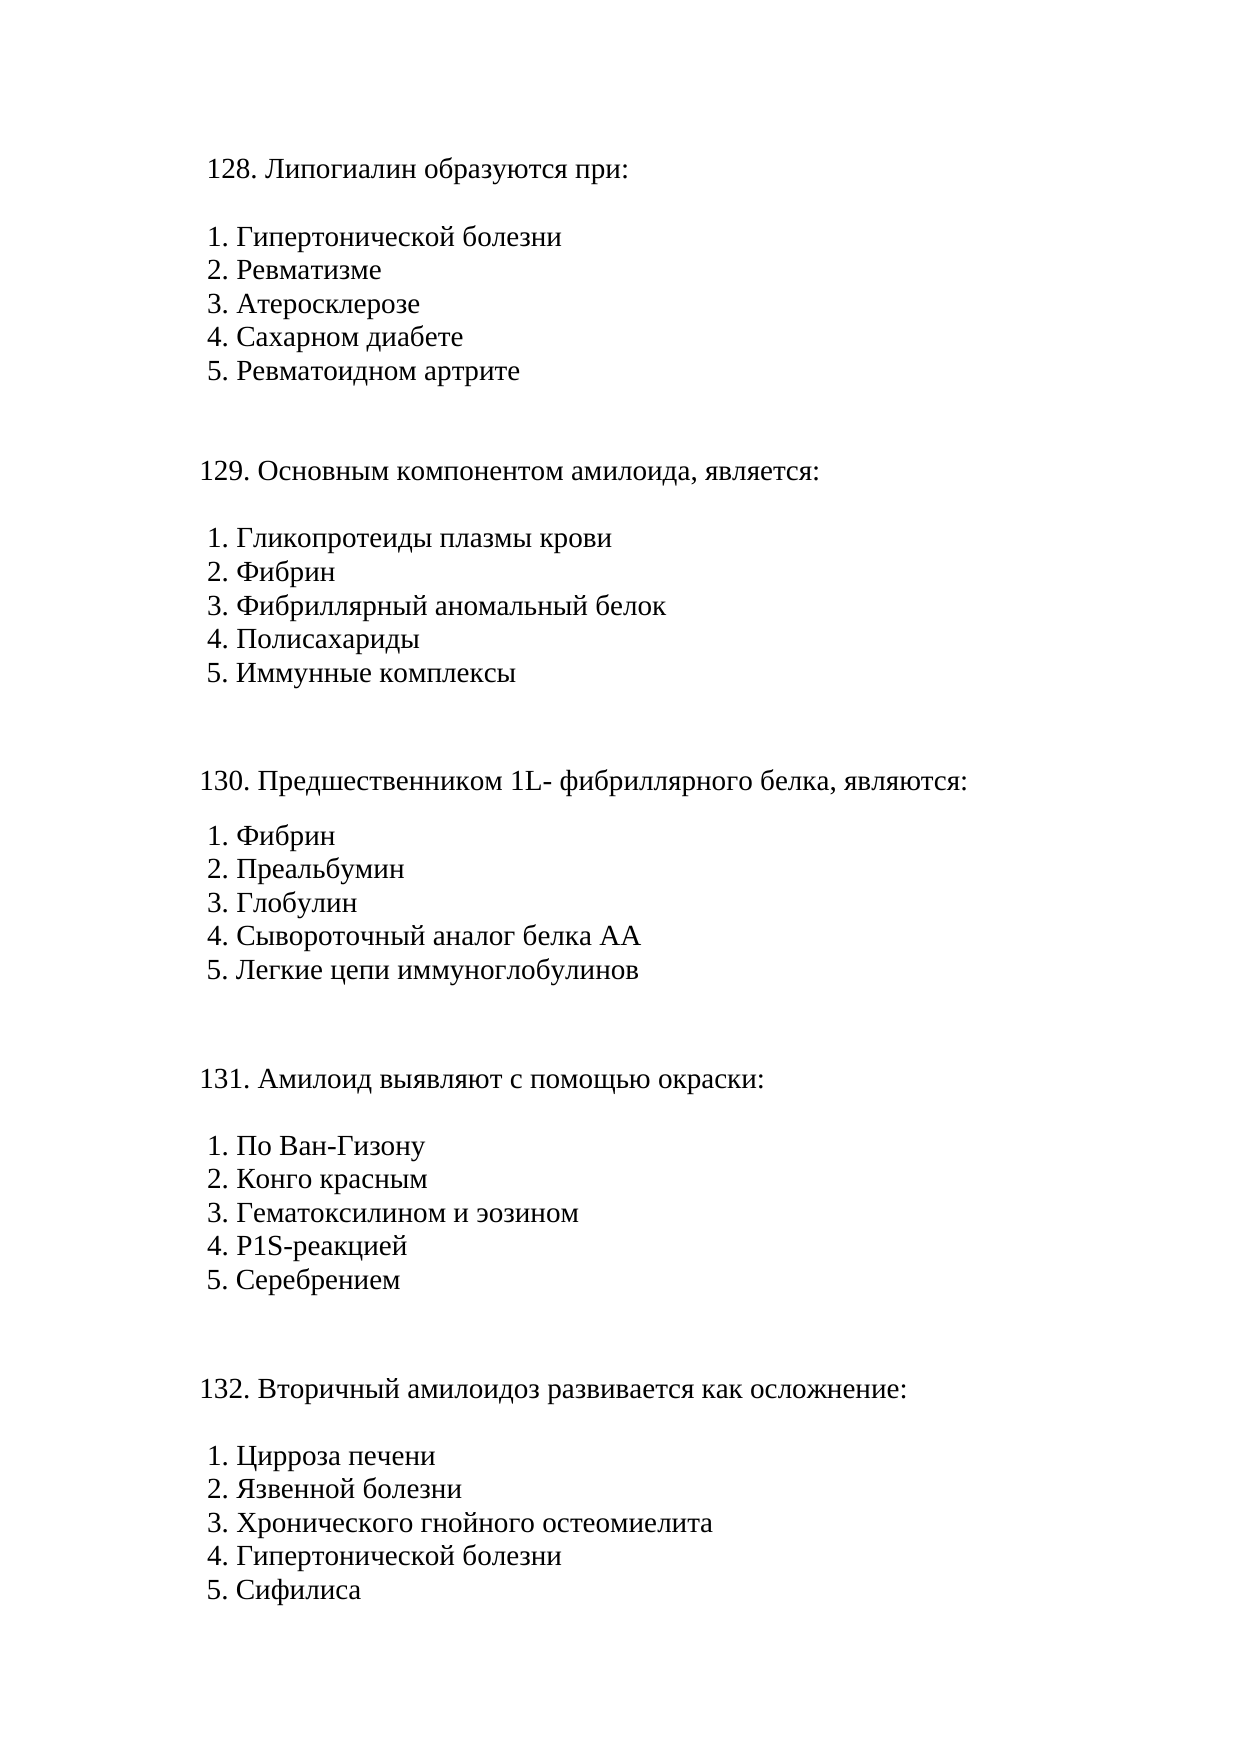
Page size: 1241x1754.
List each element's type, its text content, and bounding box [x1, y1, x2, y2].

text 3. Гематоксилином и эозином [207, 1195, 1152, 1228]
text 3. Атеросклерозе [207, 286, 1152, 319]
text 2. Язвенной болезни [207, 1471, 1152, 1505]
text 4. Гипертонической болезни [207, 1538, 1152, 1572]
text 5. Серебрением [177, 1262, 1152, 1296]
text 132. Вторичный амилоидоз развивается как осложнение: [177, 1371, 1152, 1404]
text 1. Гипертонической болезни [207, 219, 1152, 252]
text 3. Глобулин [207, 885, 1152, 918]
text 4. Сахарном диабете [207, 319, 1152, 353]
text 2. Фибрин [207, 554, 1152, 588]
text 1. По Ван-Гизону [207, 1128, 1152, 1161]
text 5. Иммунные комплексы [177, 655, 1152, 688]
text 131. Амилоид выявляют с помощью окраски: [177, 1061, 1152, 1094]
text 1. Цирроза печени [207, 1438, 1152, 1471]
text 2. Конго красным [207, 1161, 1152, 1195]
text 4. Полисахариды [207, 621, 1152, 655]
text 4. Сывороточный аналог белка АА [207, 918, 1152, 952]
text 2. Ревматизме [207, 252, 1152, 286]
text 3. Хронического гнойного остеомиелита [207, 1505, 1152, 1538]
text 1. Гликопротеиды плазмы крови [207, 521, 1152, 554]
text 128. Липогиалин образуются при: [177, 152, 1152, 185]
text 1. Фибрин [207, 818, 1152, 851]
text 5. Сифилиса [177, 1572, 1152, 1606]
text 4. P1S-реакцией [207, 1228, 1152, 1262]
text 130. Предшественником 1L- фибриллярного белка, являются: [177, 763, 1152, 797]
text 5. Легкие цепи иммуноглобулинов [177, 952, 1152, 986]
text 5. Ревматоидном артрите [207, 353, 1152, 386]
text 2. Преальбумин [207, 851, 1152, 885]
text 129. Основным компонентом амилоида, является: [177, 453, 1152, 487]
text 3. Фибриллярный аномальный белок [207, 588, 1152, 621]
